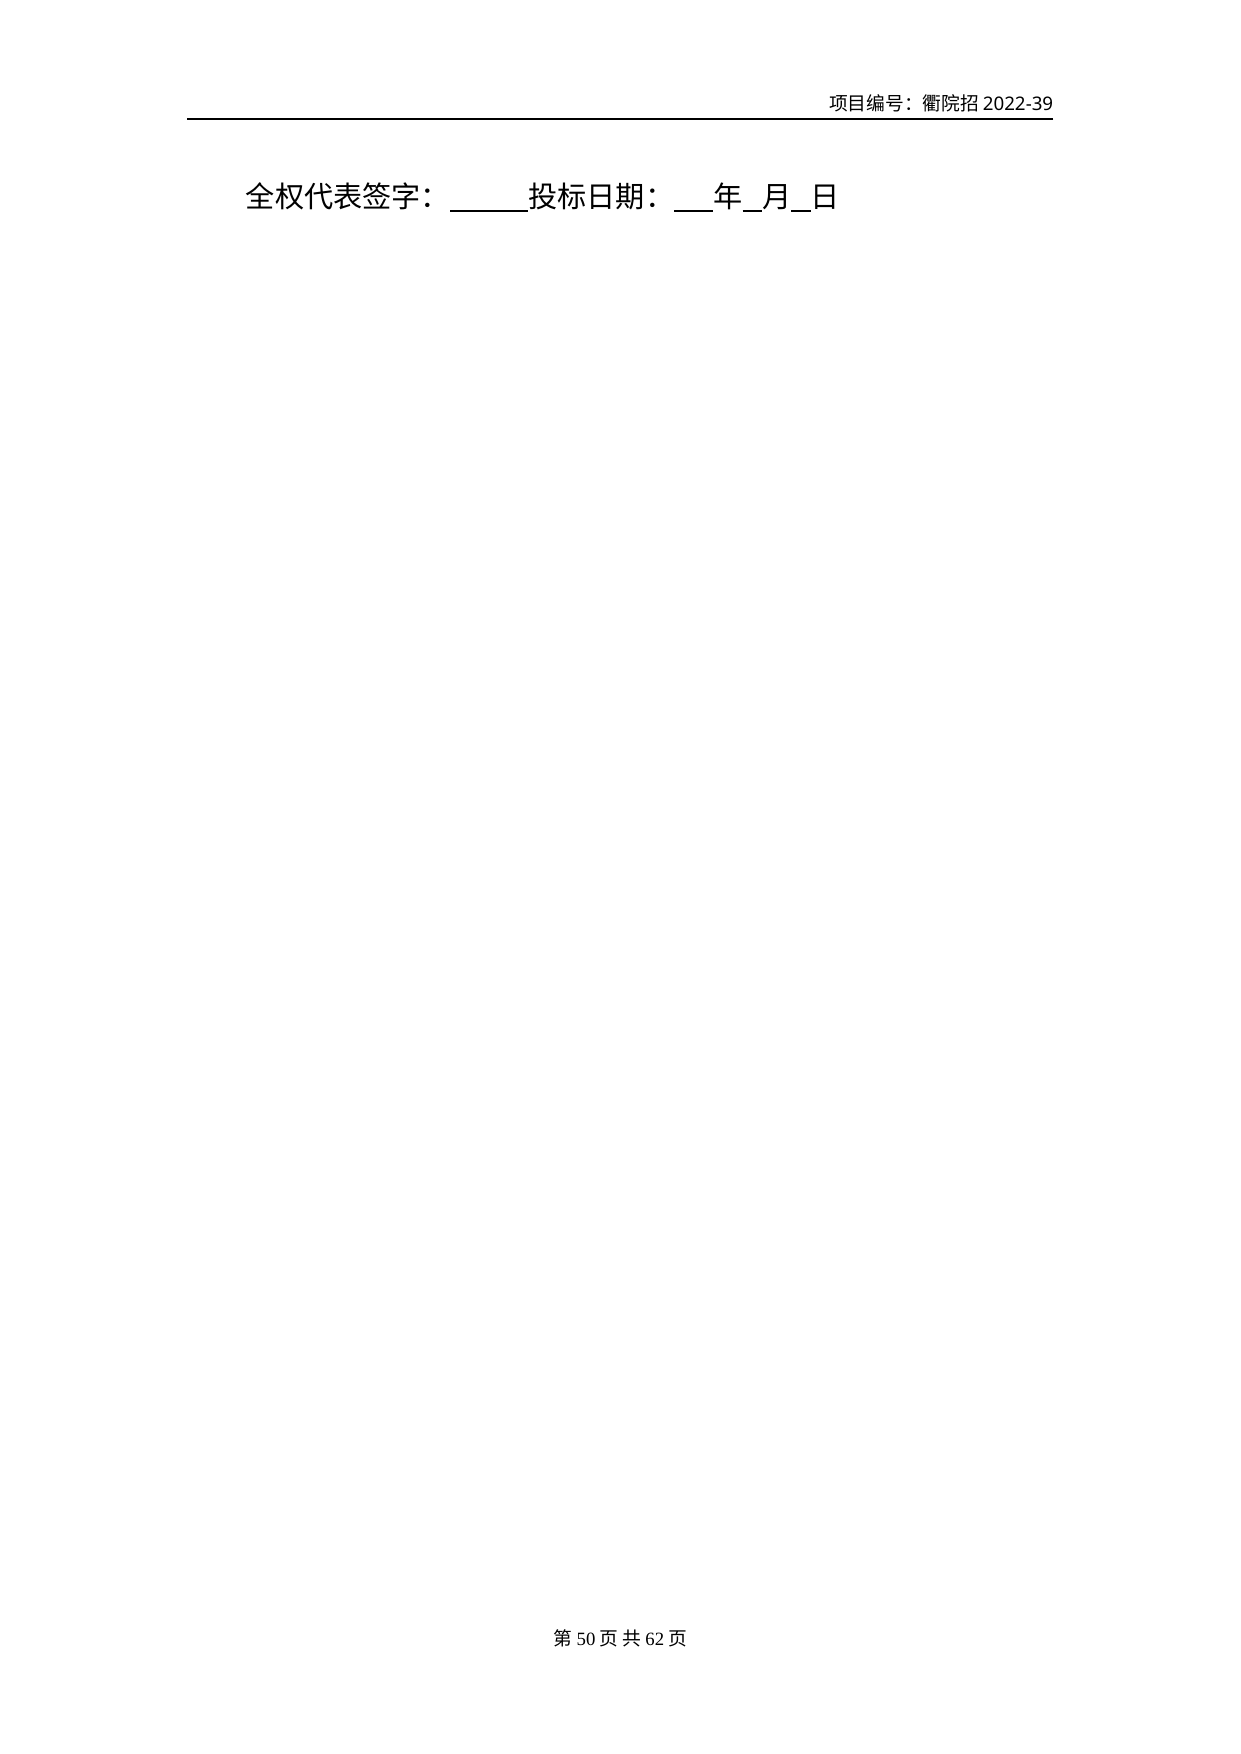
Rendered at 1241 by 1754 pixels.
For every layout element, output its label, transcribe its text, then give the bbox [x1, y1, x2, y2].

text 全权代表签字： 投标日期： 年 月 日 [187, 162, 1053, 227]
